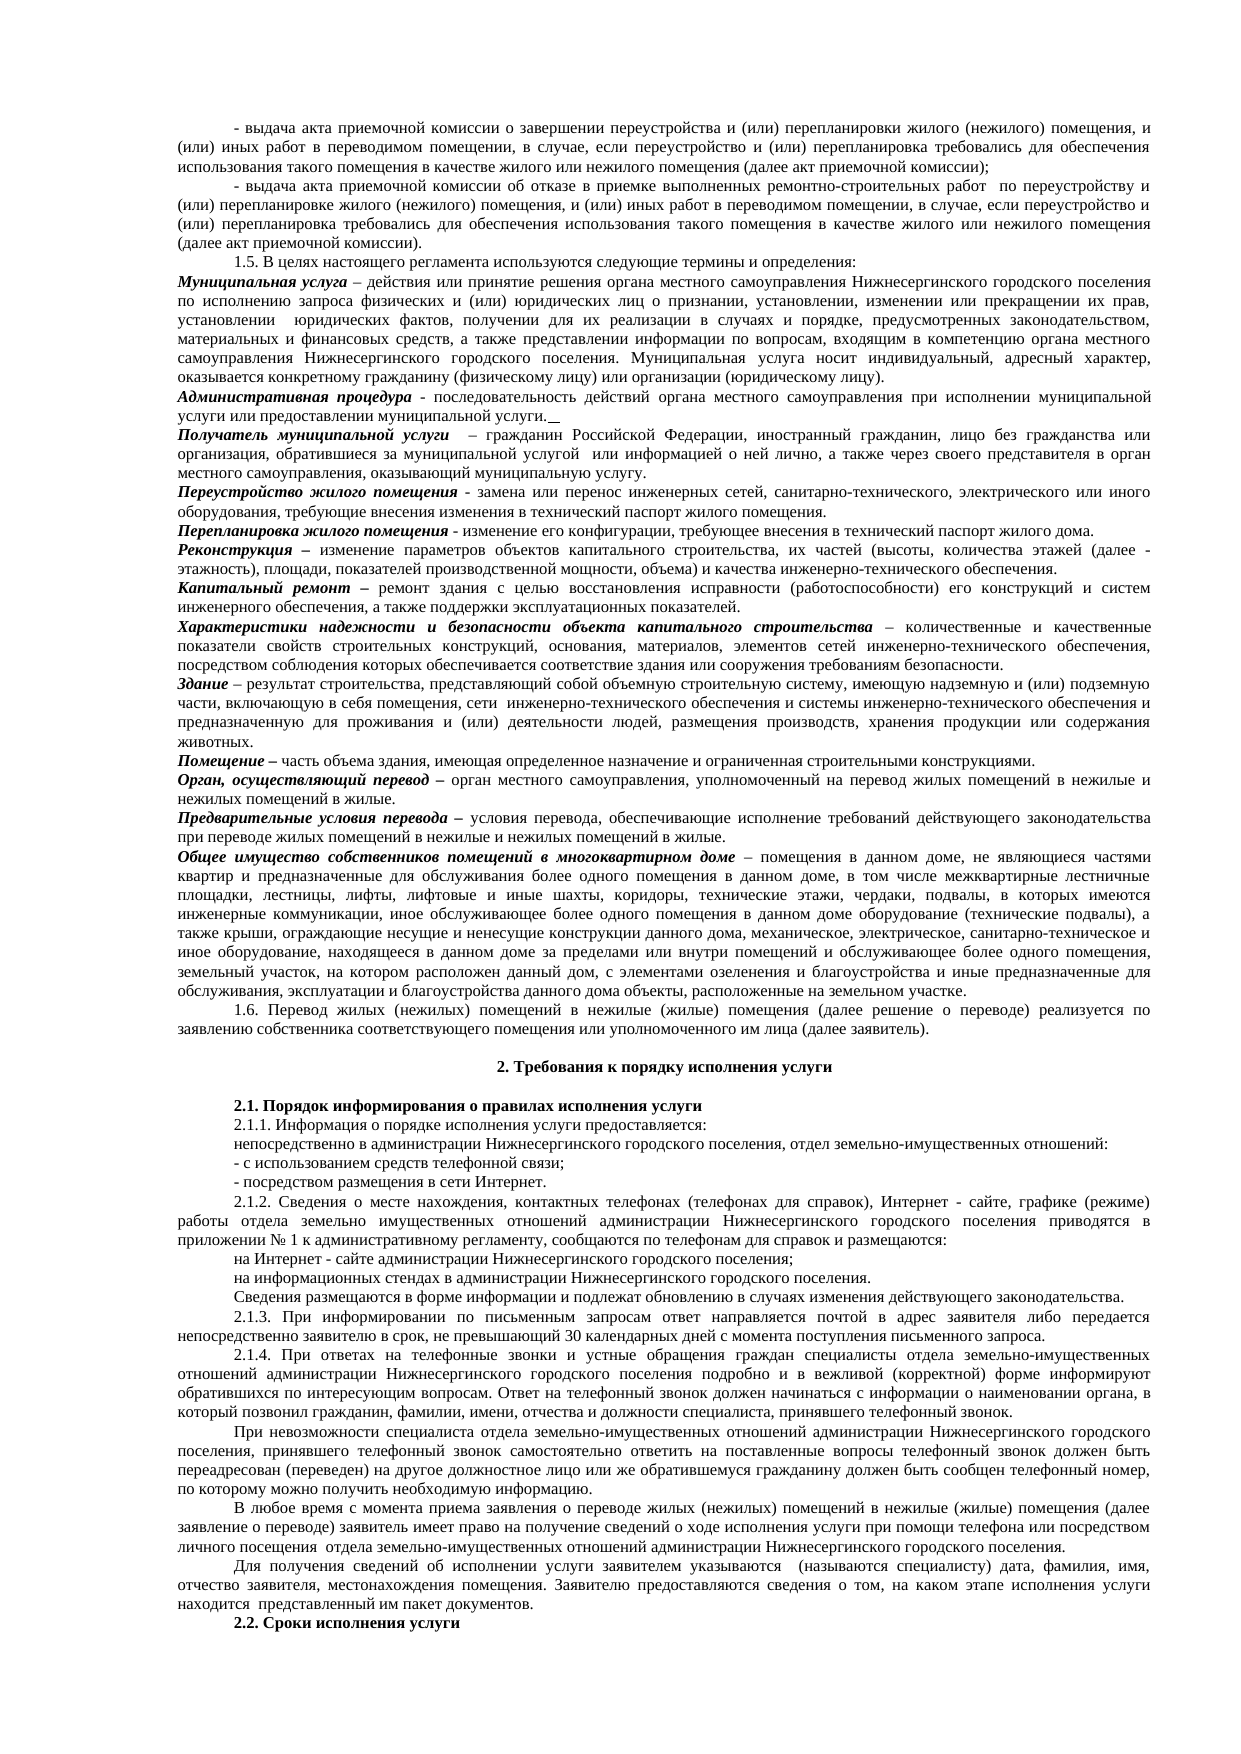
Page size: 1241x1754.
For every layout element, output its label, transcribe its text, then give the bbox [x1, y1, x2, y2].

text Капитальный ремонт – ремонт здания с целью восстановления исправности (работоспособности) его конструкций и систем инженерного обеспечения, а также поддержки эксплуатационных показателей. [177, 578, 1152, 616]
text 2.1. Порядок информирования о правилах исполнения услуги [177, 1096, 1152, 1115]
text Перепланировка жилого помещения - изменение его конфигурации, требующее внесения в технический паспорт жилого дома. [177, 521, 1152, 540]
text 1.6. Перевод жилых (нежилых) помещений в нежилые (жилые) помещения (далее решение о переводе) реализуется по заявлению собственника соответствующего помещения или уполномоченного им лица (далее заявитель). [177, 1000, 1152, 1038]
text Реконструкция – изменение параметров объектов капитального строительства, их частей (высоты, количества этажей (далее - этажность), площади, показателей производственной мощности, объема) и качества инженерно-технического обеспечения. [177, 540, 1152, 578]
text на информационных стендах в администрации Нижнесергинского городского поселения. [177, 1268, 1152, 1287]
text на Интернет - сайте администрации Нижнесергинского городского поселения; [177, 1249, 1152, 1268]
text Для получения сведений об исполнении услуги заявителем указываются (называются специалисту) дата, фамилия, имя, отчество заявителя, местонахождения помещения. Заявителю предоставляются сведения о том, на каком этапе исполнения услуги находится представленный им пакет документов. [177, 1556, 1152, 1613]
text При невозможности специалиста отдела земельно-имущественных отношений администрации Нижнесергинского городского поселения, принявшего телефонный звонок самостоятельно ответить на поставленные вопросы телефонный звонок должен быть переадресован (переведен) на другое должностное лицо или же обратившемуся гражданину должен быть сообщен телефонный номер, по которому можно получить необходимую информацию. [177, 1421, 1152, 1498]
text 1.5. В целях настоящего регламента используются следующие термины и определения: [177, 252, 1152, 271]
text 2.1.3. При информировании по письменным запросам ответ направляется почтой в адрес заявителя либо передается непосредственно заявителю в срок, не превышающий 30 календарных дней с момента поступления письменного запроса. [177, 1306, 1152, 1345]
text 2.2. Сроки исполнения услуги [177, 1613, 1152, 1632]
text - с использованием средств телефонной связи; [177, 1153, 1152, 1172]
text 2.1.2. Сведения о месте нахождения, контактных телефонах (телефонах для справок), Интернет - сайте, графике (режиме) работы отдела земельно имущественных отношений администрации Нижнесергинского городского поселения приводятся в приложении № 1 к административному регламенту, сообщаются по телефонам для справок и размещаются: [177, 1191, 1152, 1249]
text Орган, осуществляющий перевод – орган местного самоуправления, уполномоченный на перевод жилых помещений в нежилые и нежилых помещений в жилые. [177, 770, 1152, 808]
text Помещение – часть объема здания, имеющая определенное назначение и ограниченная строительными конструкциями. [177, 751, 1152, 770]
text В любое время с момента приема заявления о переводе жилых (нежилых) помещений в нежилые (жилые) помещения (далее заявление о переводе) заявитель имеет право на получение сведений о ходе исполнения услуги при помощи телефона или посредством личного посещения отдела земельно-имущественных отношений администрации Нижнесергинского городского поселения. [177, 1498, 1152, 1556]
text Предварительные условия перевода – условия перевода, обеспечивающие исполнение требований действующего законодательства при переводе жилых помещений в нежилые и нежилых помещений в жилые. [177, 808, 1152, 846]
text 2.1.4. При ответах на телефонные звонки и устные обращения граждан специалисты отдела земельно-имущественных отношений администрации Нижнесергинского городского поселения подробно и в вежливой (корректной) форме информируют обратившихся по интересующим вопросам. Ответ на телефонный звонок должен начинаться с информации о наименовании органа, в который позвонил гражданин, фамилии, имени, отчества и должности специалиста, принявшего телефонный звонок. [177, 1345, 1152, 1421]
text - посредством размещения в сети Интернет. [177, 1172, 1152, 1191]
text Здание – результат строительства, представляющий собой объемную строительную систему, имеющую надземную и (или) подземную части, включающую в себя помещения, сети инженерно-технического обеспечения и системы инженерно-технического обеспечения и предназначенную для проживания и (или) деятельности людей, размещения производств, хранения продукции или содержания животных. [177, 674, 1152, 751]
text Административная процедура - последовательность действий органа местного самоуправления при исполнении муниципальной услуги или предоставлении муниципальной услуги. [177, 386, 1152, 425]
text 2.1.1. Информация о порядке исполнения услуги предоставляется: [177, 1115, 1152, 1134]
text Переустройство жилого помещения - замена или перенос инженерных сетей, санитарно-технического, электрического или иного оборудования, требующие внесения изменения в технический паспорт жилого помещения. [177, 482, 1152, 521]
text Муниципальная услуга – действия или принятие решения органа местного самоуправления Нижнесергинского городского поселения по исполнению запроса физических и (или) юридических лиц о признании, установлении, изменении или прекращении их прав, установлении юридических фактов, получении для их реализации в случаях и порядке, предусмотренных законодательством, материальных и финансовых средств, а также представлении информации по вопросам, входящим в компетенцию органа местного самоуправления Нижнесергинского городского поселения. Муниципальная услуга носит индивидуальный, адресный характер, оказывается конкретному гражданину (физическому лицу) или организации (юридическому лицу). [177, 271, 1152, 386]
text Получатель муниципальной услуги – гражданин Российской Федерации, иностранный гражданин, лицо без гражданства или организация, обратившиеся за муниципальной услугой или информацией о ней лично, а также через своего представителя в орган местного самоуправления, оказывающий муниципальную услугу. [177, 425, 1152, 482]
text 2. Требования к порядку исполнения услуги [177, 1057, 1152, 1076]
text - выдача акта приемочной комиссии о завершении переустройства и (или) перепланировки жилого (нежилого) помещения, и (или) иных работ в переводимом помещении, в случае, если переустройство и (или) перепланировка требовались для обеспечения использования такого помещения в качестве жилого или нежилого помещения (далее акт приемочной комиссии); [177, 118, 1152, 176]
text Общее имущество собственников помещений в многоквартирном доме – помещения в данном доме, не являющиеся частями квартир и предназначенные для обслуживания более одного помещения в данном доме, в том числе межквартирные лестничные площадки, лестницы, лифты, лифтовые и иные шахты, коридоры, технические этажи, чердаки, подвалы, в которых имеются инженерные коммуникации, иное обслуживающее более одного помещения в данном доме оборудование (технические подвалы), а также крыши, ограждающие несущие и ненесущие конструкции данного дома, механическое, электрическое, санитарно-техническое и иное оборудование, находящееся в данном доме за пределами или внутри помещений и обслуживающее более одного помещения, земельный участок, на котором расположен данный дом, с элементами озеленения и благоустройства и иные предназначенные для обслуживания, эксплуатации и благоустройства данного дома объекты, расположенные на земельном участке. [177, 846, 1152, 1000]
text - выдача акта приемочной комиссии об отказе в приемке выполненных ремонтно-строительных работ по переустройству и (или) перепланировке жилого (нежилого) помещения, и (или) иных работ в переводимом помещении, в случае, если переустройство и (или) перепланировка требовались для обеспечения использования такого помещения в качестве жилого или нежилого помещения (далее акт приемочной комиссии). [177, 176, 1152, 252]
text непосредственно в администрации Нижнесергинского городского поселения, отдел земельно-имущественных отношений: [177, 1134, 1152, 1153]
text Сведения размещаются в форме информации и подлежат обновлению в случаях изменения действующего законодательства. [177, 1287, 1152, 1306]
text Характеристики надежности и безопасности объекта капитального строительства – количественные и качественные показатели свойств строительных конструкций, основания, материалов, элементов сетей инженерно-технического обеспечения, посредством соблюдения которых обеспечивается соответствие здания или сооружения требованиям безопасности. [177, 616, 1152, 674]
